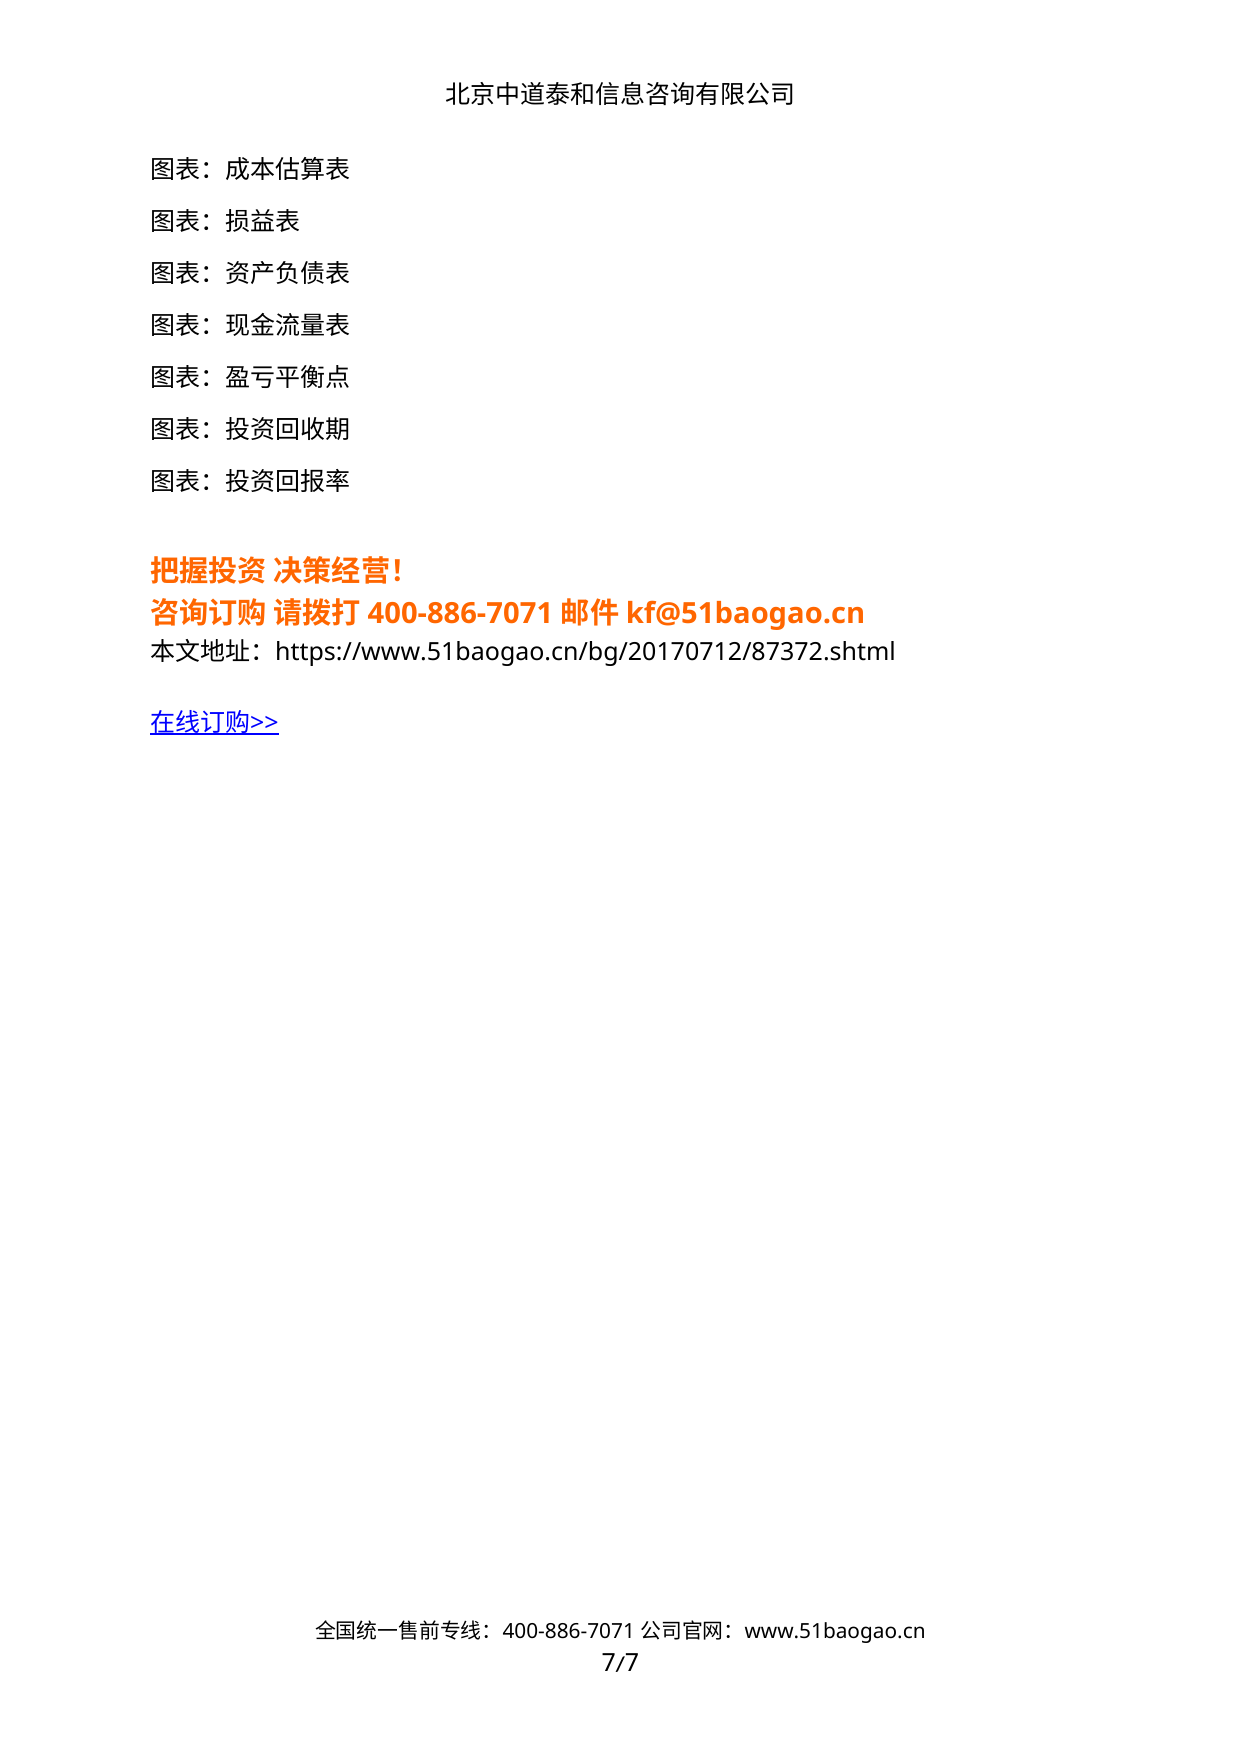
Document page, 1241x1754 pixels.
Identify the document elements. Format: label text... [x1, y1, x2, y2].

text 图表：现金流量表 [150, 306, 1090, 342]
text 图表：投资回报率 [150, 461, 1090, 497]
text 图表：资产负债表 [150, 254, 1090, 290]
text 在线订购>> [150, 668, 1090, 738]
text 图表：投资回收期 [150, 409, 1090, 446]
text 图表：损益表 [150, 202, 1090, 238]
text 把握投资 决策经营！咨询订购 请拨打 400-886-7071 邮件 kf@51baogao.cn本文地址：https://www.51baogao.cn/bg/20170712/87372.shtml [150, 513, 1090, 668]
text 图表：盈亏平衡点 [150, 357, 1090, 394]
text 图表：成本估算表 [150, 150, 1090, 186]
